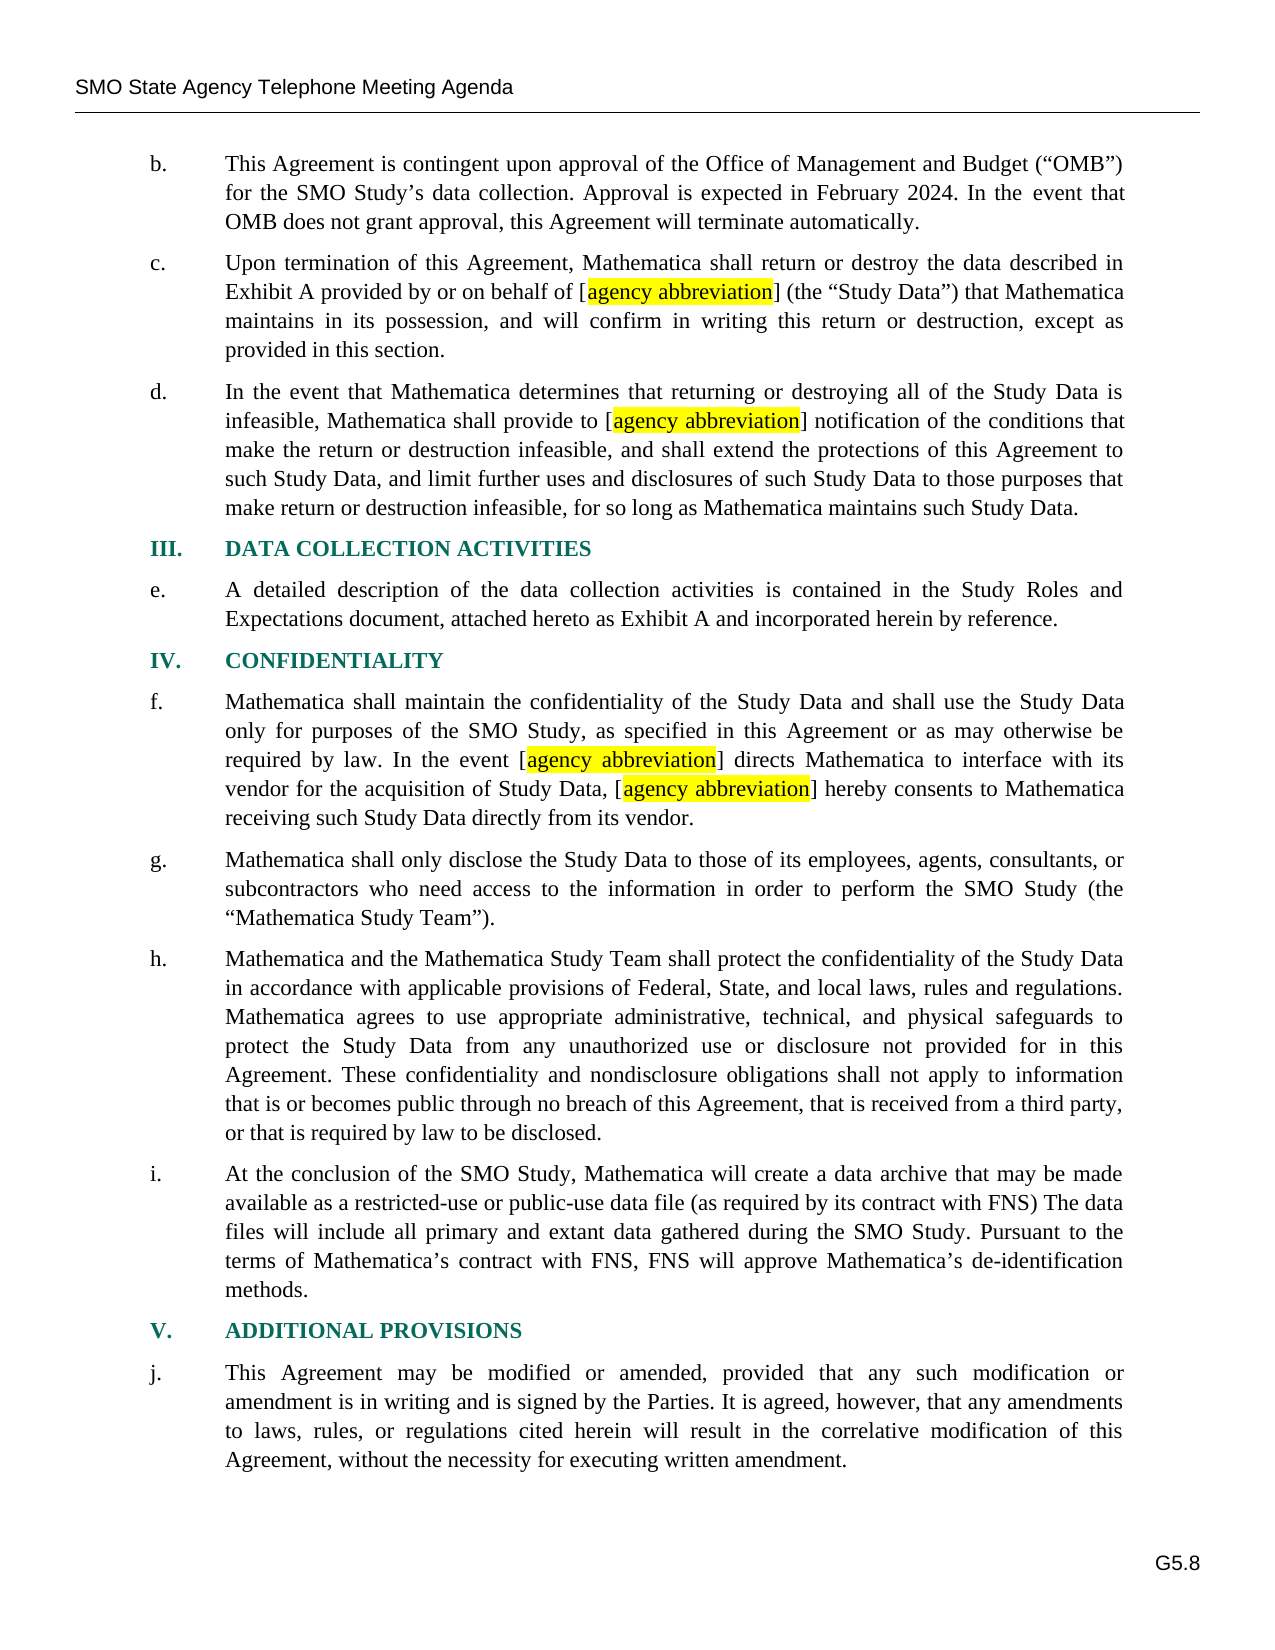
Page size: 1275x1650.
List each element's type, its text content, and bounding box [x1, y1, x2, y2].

list A detailed description of the data collection activities is contained in the Study Roles and Expectations document, attached hereto as Exhibit A and incorporated herein by reference. [150, 576, 1125, 632]
list Mathematica shall maintain the confidentiality of the Study Data and shall use the Study Data only for purposes of the SMO Study, as specified in this Agreement or as may otherwise be required by law. In the event [agency abbreviation] directs Mathematica to interface with its vendor for the acquisition of Study Data, [agency abbreviation] hereby consents to Mathematica receiving such Study Data directly from its vendor. [150, 688, 1125, 831]
list Mathematica shall only disclose the Study Data to those of its employees, agents, consultants, or subcontractors who need access to the information in order to perform the SMO Study (the “Mathematica Study Team”). [150, 846, 1125, 930]
list CONFIDENTIALITY [150, 647, 1125, 673]
list Upon termination of this Agreement, Mathematica shall return or destroy the data described in Exhibit A provided by or on behalf of [agency abbreviation] (the “Study Data”) that Mathematica maintains in its possession, and will confirm in writing this return or destruction, except as provided in this section. [150, 249, 1125, 363]
list This Agreement is contingent upon approval of the Office of Management and Budget (“OMB”) for the SMO Study’s data collection. Approval is expected in February 2024. In the event that OMB does not grant approval, this Agreement will terminate automatically. [150, 150, 1125, 234]
list In the event that Mathematica determines that returning or destroying all of the Study Data is infeasible, Mathematica shall provide to [agency abbreviation] notification of the conditions that make the return or destruction infeasible, and shall extend the protections of this Agreement to such Study Data, and limit further uses and disclosures of such Study Data to those purposes that make return or destruction infeasible, for so long as Mathematica maintains such Study Data. [150, 378, 1125, 520]
list Mathematica and the Mathematica Study Team shall protect the confidentiality of the Study Data in accordance with applicable provisions of Federal, State, and local laws, rules and regulations. Mathematica agrees to use appropriate administrative, technical, and physical safeguards to protect the Study Data from any unauthorized use or disclosure not provided for in this Agreement. These confidentiality and nondisclosure obligations shall not apply to information that is or becomes public through no breach of this Agreement, that is received from a third party, or that is required by law to be disclosed. [150, 945, 1125, 1145]
list At the conclusion of the SMO Study, Mathematica will create a data archive that may be made available as a restricted-use or public-use data file (as required by its contract with FNS) The data files will include all primary and extant data gathered during the SMO Study. Pursuant to the terms of Mathematica’s contract with FNS, FNS will approve Mathematica’s de-identification methods. [150, 1160, 1125, 1302]
list ADDITIONAL PROVISIONS [150, 1317, 1125, 1344]
list DATA COLLECTION ACTIVITIES [150, 535, 1125, 561]
list This Agreement may be modified or amended, provided that any such modification or amendment is in writing and is signed by the Parties. It is agreed, however, that any amendments to laws, rules, or regulations cited herein will result in the correlative modification of this Agreement, without the necessity for executing written amendment. [150, 1359, 1125, 1472]
